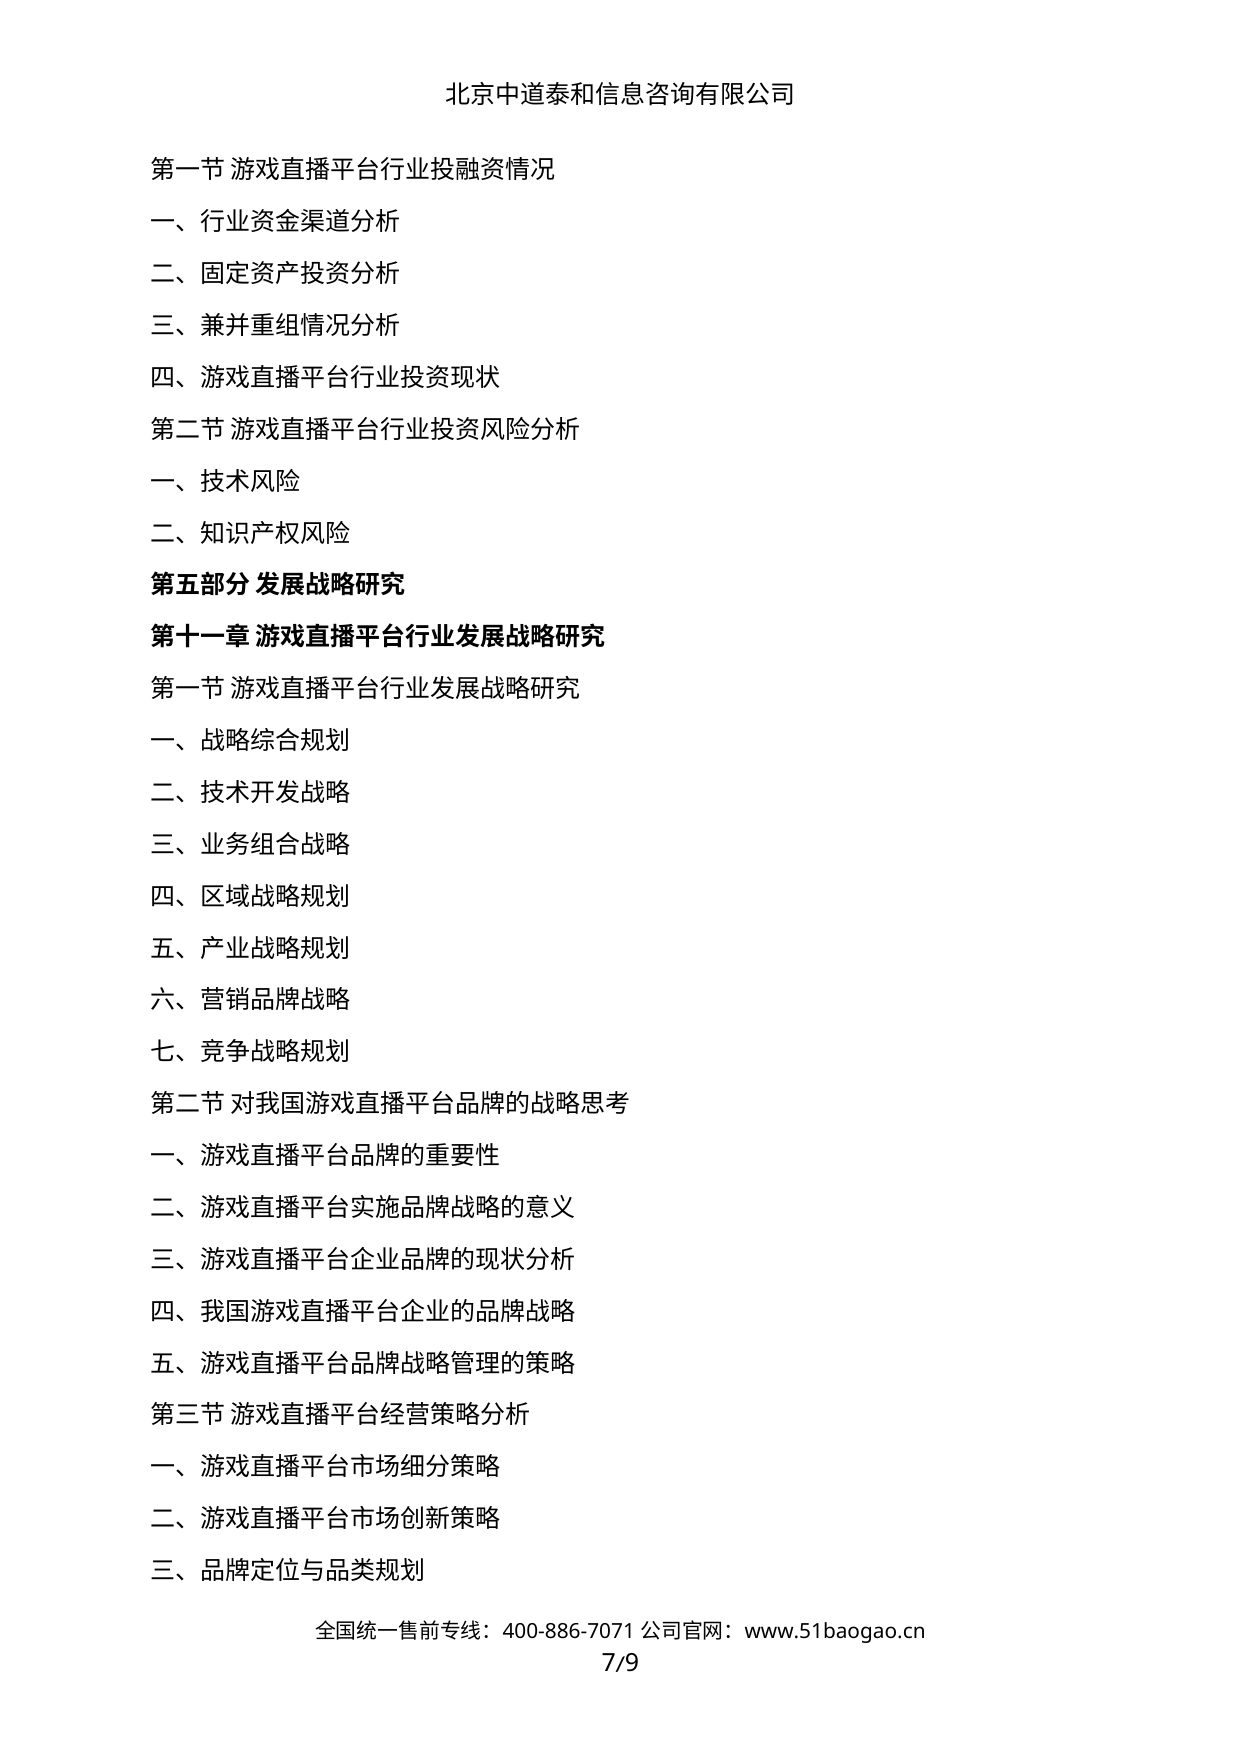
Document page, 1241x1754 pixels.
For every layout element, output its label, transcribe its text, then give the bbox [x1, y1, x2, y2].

text 一、游戏直播平台市场细分策略 [150, 1447, 1090, 1483]
text 三、游戏直播平台企业品牌的现状分析 [150, 1239, 1090, 1276]
text 一、游戏直播平台品牌的重要性 [150, 1136, 1090, 1172]
text 第五部分 发展战略研究 [150, 565, 1090, 601]
text 二、技术开发战略 [150, 772, 1090, 809]
text 四、我国游戏直播平台企业的品牌战略 [150, 1291, 1090, 1327]
text 三、兼并重组情况分析 [150, 306, 1090, 342]
text 五、游戏直播平台品牌战略管理的策略 [150, 1343, 1090, 1379]
text 第十一章 游戏直播平台行业发展战略研究 [150, 617, 1090, 653]
text 七、竞争战略规划 [150, 1032, 1090, 1068]
text 第二节 对我国游戏直播平台品牌的战略思考 [150, 1084, 1090, 1120]
text 二、知识产权风险 [150, 513, 1090, 549]
text 六、营销品牌战略 [150, 980, 1090, 1016]
text 第二节 游戏直播平台行业投资风险分析 [150, 409, 1090, 446]
text 三、品牌定位与品类规划 [150, 1551, 1090, 1587]
text 二、固定资产投资分析 [150, 254, 1090, 290]
text 二、游戏直播平台市场创新策略 [150, 1499, 1090, 1535]
text 三、业务组合战略 [150, 824, 1090, 861]
text 第一节 游戏直播平台行业发展战略研究 [150, 669, 1090, 705]
text 第一节 游戏直播平台行业投融资情况 [150, 150, 1090, 186]
text 一、技术风险 [150, 461, 1090, 497]
text 二、游戏直播平台实施品牌战略的意义 [150, 1187, 1090, 1224]
text 一、行业资金渠道分析 [150, 202, 1090, 238]
text 一、战略综合规划 [150, 721, 1090, 757]
text 第三节 游戏直播平台经营策略分析 [150, 1395, 1090, 1431]
text 五、产业战略规划 [150, 928, 1090, 964]
text 四、游戏直播平台行业投资现状 [150, 357, 1090, 394]
text 四、区域战略规划 [150, 876, 1090, 912]
